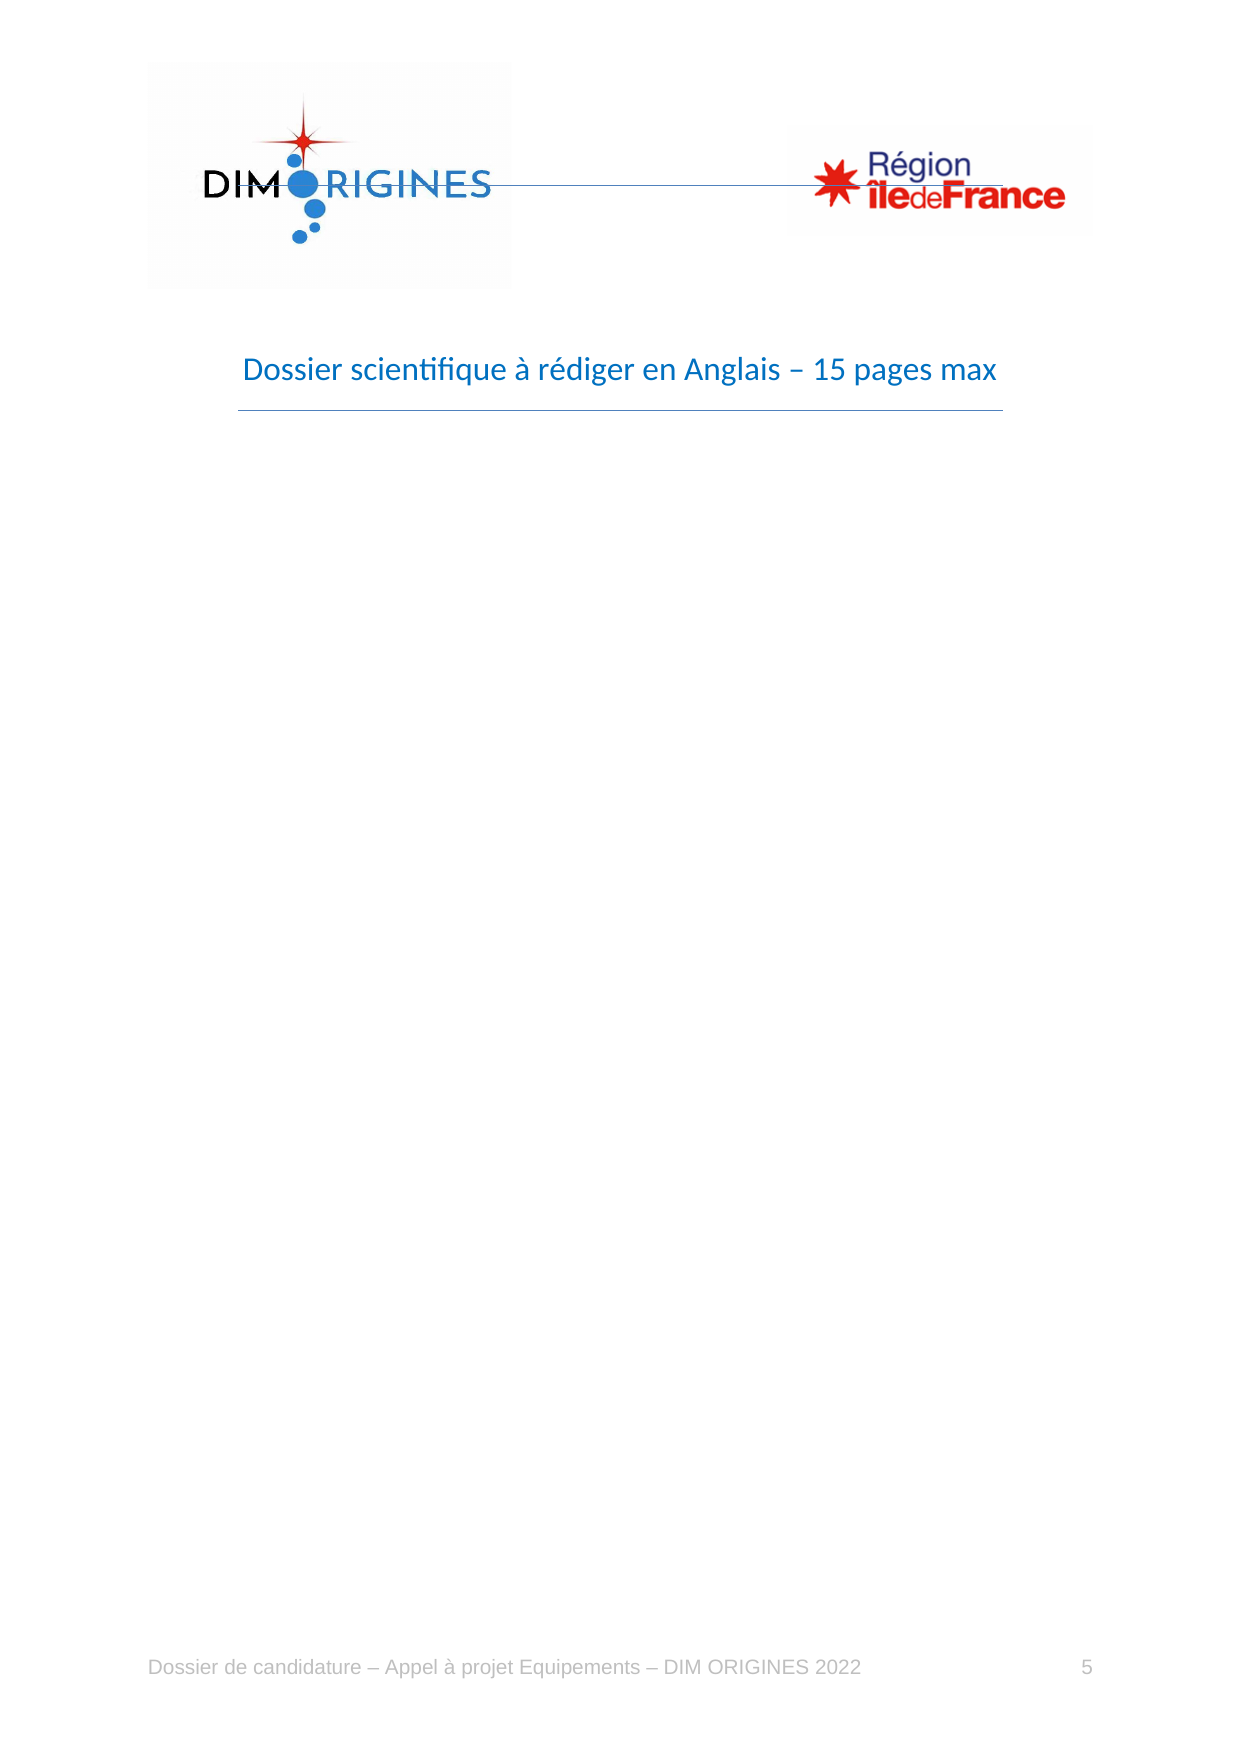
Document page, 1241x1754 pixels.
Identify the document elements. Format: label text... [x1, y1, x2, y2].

picture [147, 62, 512, 289]
picture [786, 125, 1093, 236]
text Dossier scientifique à rédiger en Anglais – 15 pages max [238, 186, 1003, 410]
